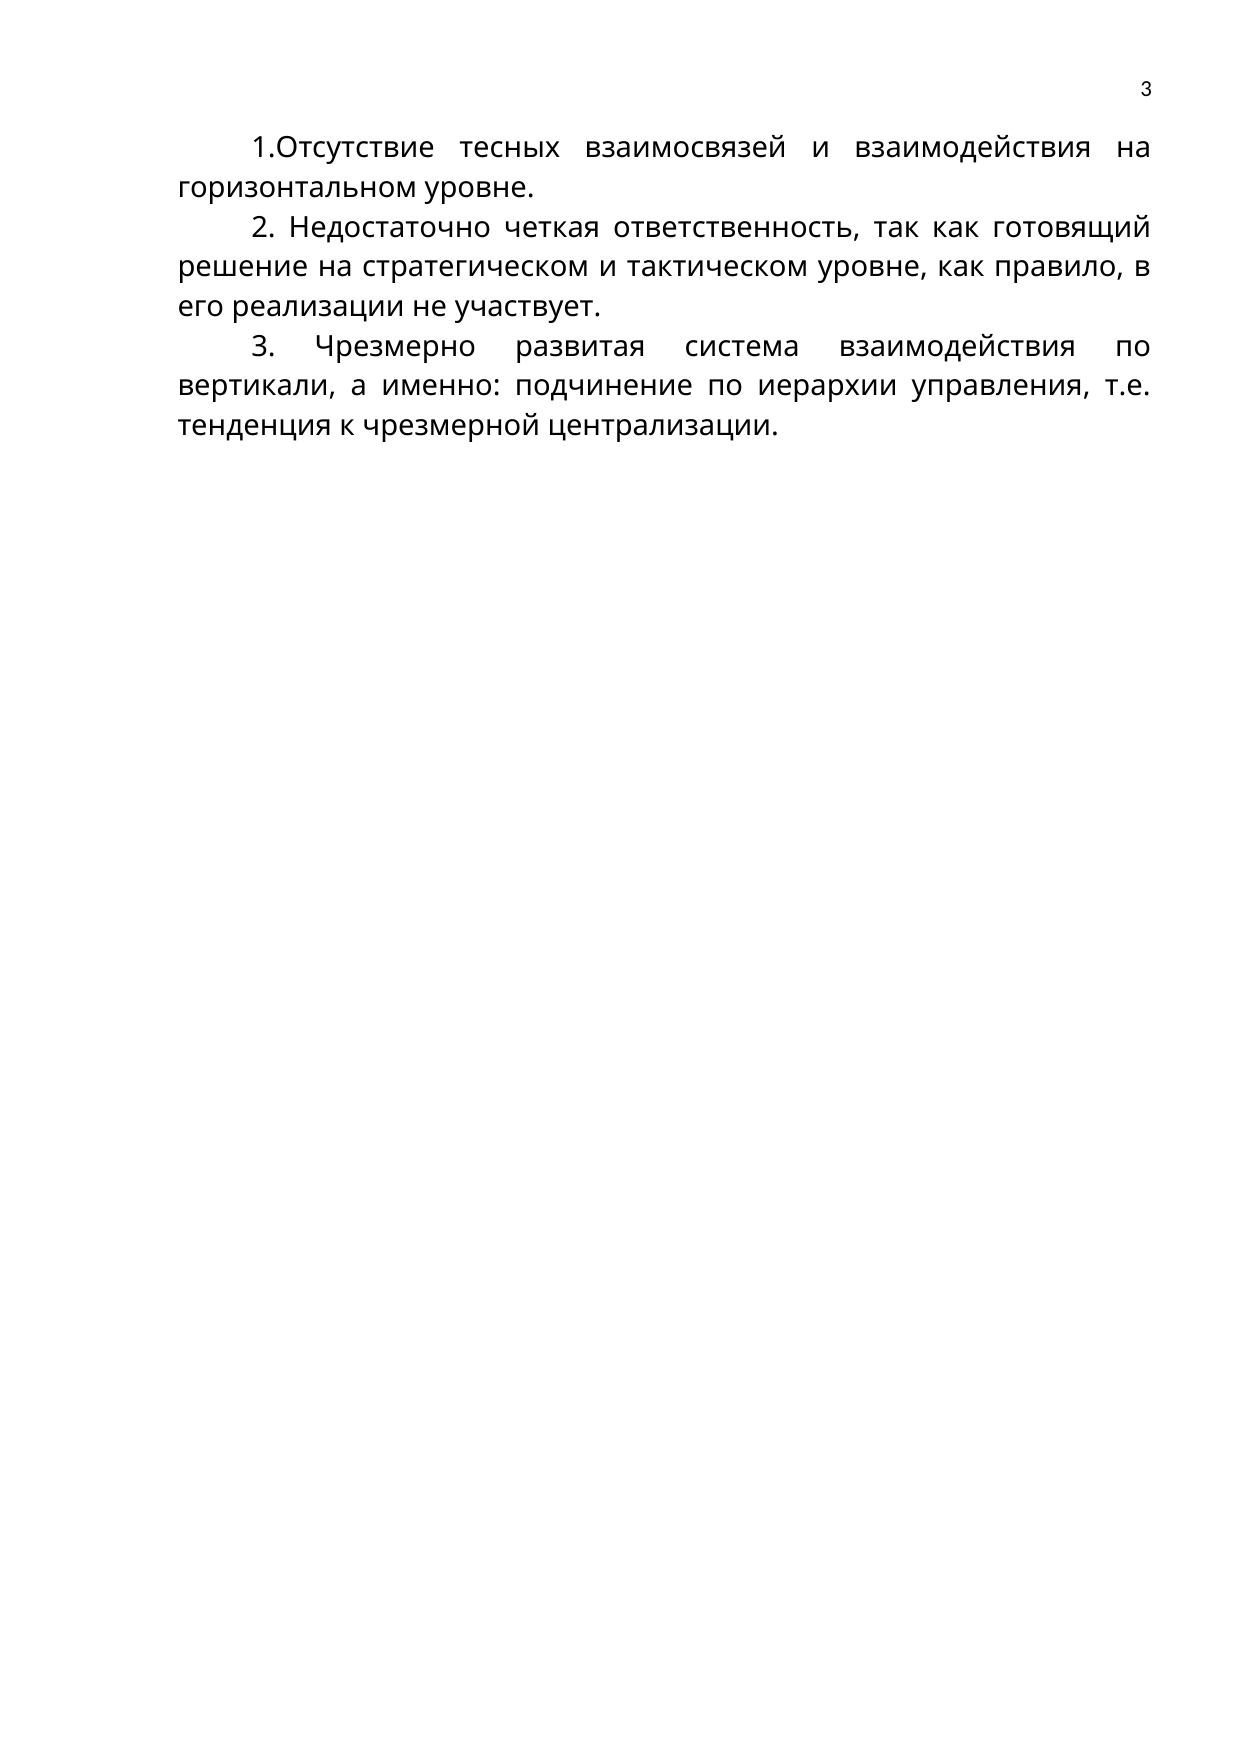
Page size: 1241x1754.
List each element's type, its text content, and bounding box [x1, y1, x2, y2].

text 1.Отсутствие тесных взаимосвязей и взаимодействия на горизонтальном уровне. [177, 126, 1152, 206]
text 3. Чрезмерно развитая система взаимодействия по вертикали, а именно: подчинение по иерархии управления, т.е. тенденция к чрезмерной централизации. [177, 325, 1152, 444]
text 2. Недостаточно четкая ответственность, так как готовящий решение на стратегическом и тактическом уровне, как правило, в его реализации не участвует. [177, 206, 1152, 325]
